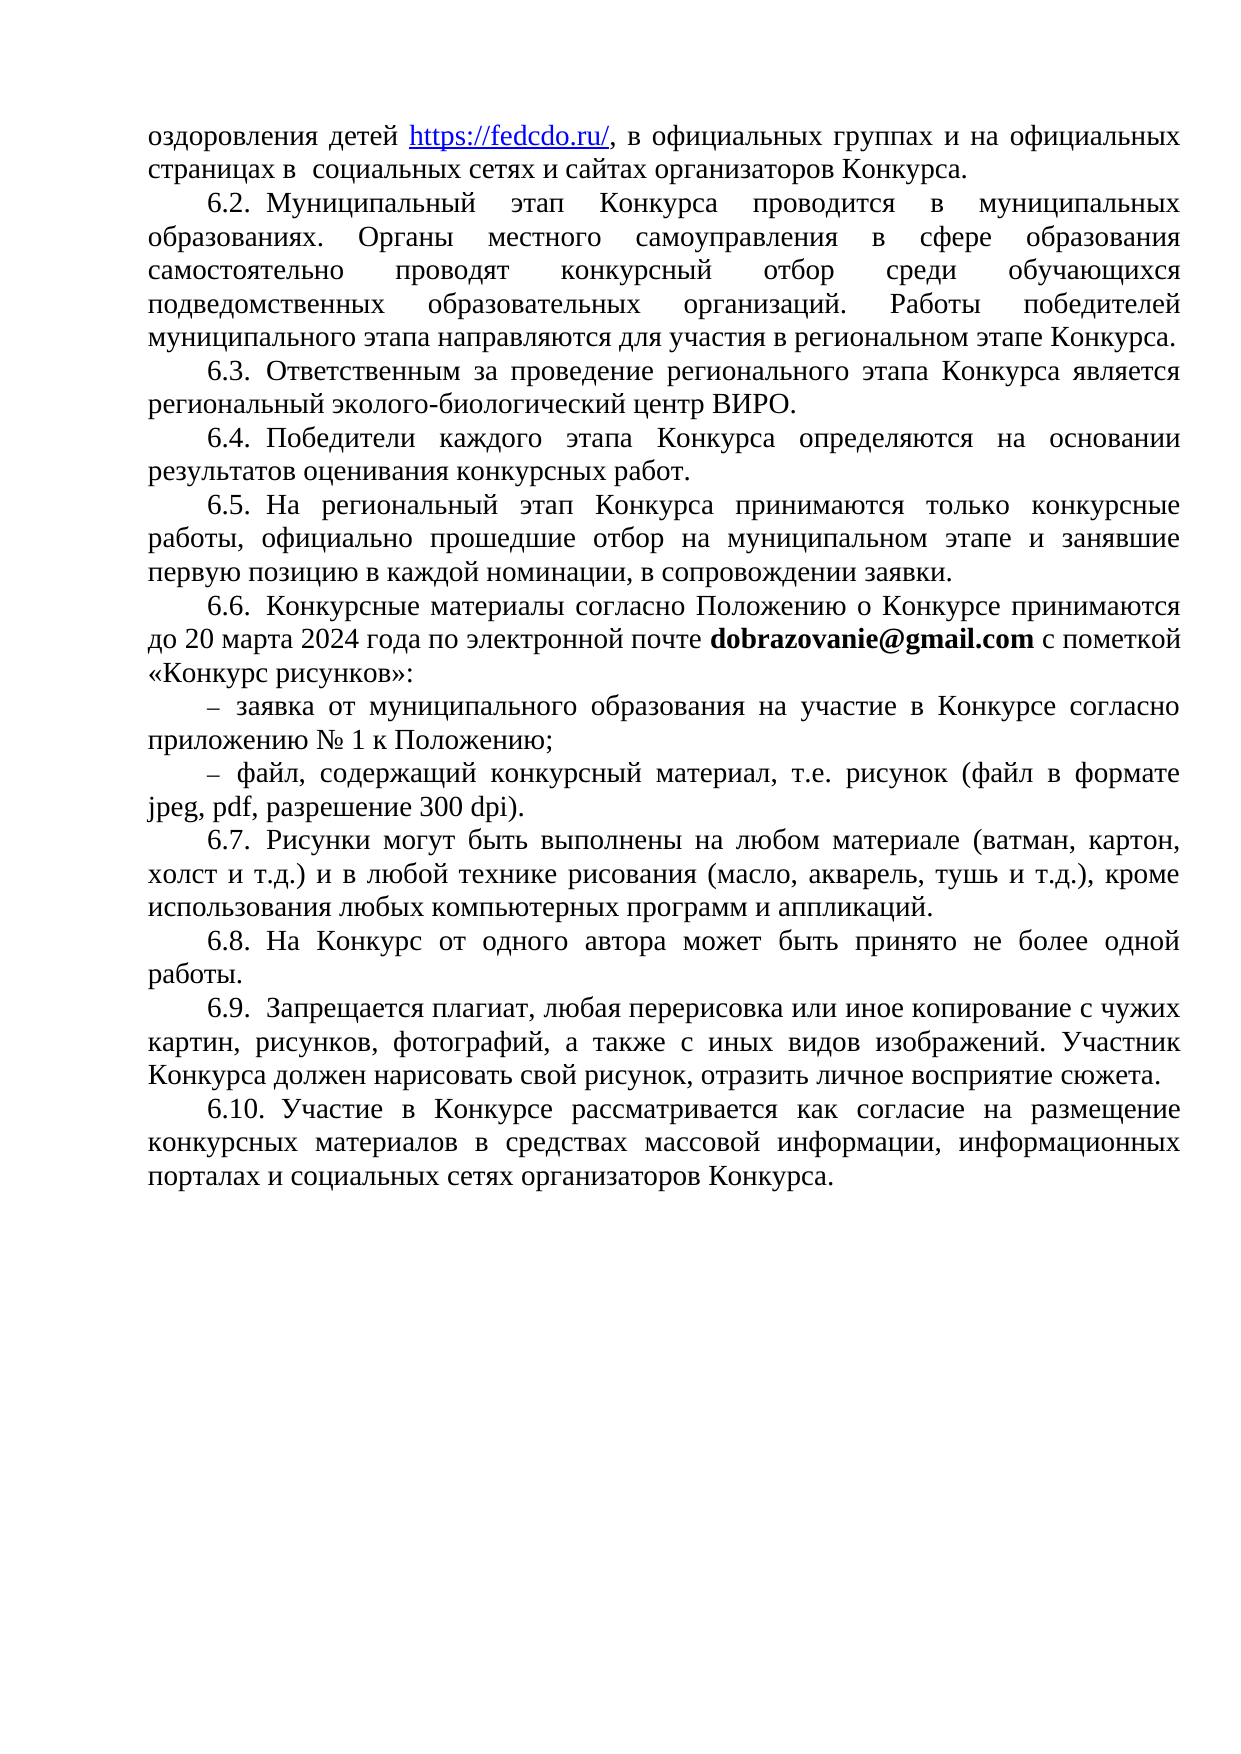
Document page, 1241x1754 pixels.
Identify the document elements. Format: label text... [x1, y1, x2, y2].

list Рисунки могут быть выполнены на любом материале (ватман, картон, холст и т.д.) и в любой технике рисования (масло, акварель, тушь и т.д.), кроме использования любых компьютерных программ и аппликаций. [148, 822, 1181, 923]
list На региональный этап Конкурса принимаются только конкурсные работы, официально прошедшие отбор на муниципальном этапе и занявшие первую позицию в каждой номинации, в сопровождении заявки. [148, 487, 1181, 588]
list Ответственным за проведение регионального этапа Конкурса является региональный эколого-биологический центр ВИРО. [148, 353, 1181, 420]
list заявка от муниципального образования на участие в Конкурсе согласно приложению № 1 к Положению; [148, 688, 1181, 755]
list файл, содержащий конкурсный материал, т.е. рисунок (файл в формате jpeg, pdf, разрешение 300 dpi). [148, 755, 1181, 822]
list Конкурсные материалы согласно Положению о Конкурсе принимаются до 20 марта 2024 года по электронной почте dobrazovanie@gmail.com с пометкой «Конкурс рисунков»: [148, 588, 1181, 688]
list На Конкурс от одного автора может быть принято не более одной работы. [148, 923, 1181, 990]
list Победители каждого этапа Конкурса определяются на основании результатов оценивания конкурсных работ. [148, 420, 1181, 487]
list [148, 118, 1181, 185]
list Участие в Конкурсе рассматривается как согласие на размещение конкурсных материалов в средствах массовой информации, информационных порталах и социальных сетях организаторов Конкурса. [148, 1091, 1181, 1191]
list Запрещается плагиат, любая перерисовка или иное копирование с чужих картин, рисунков, фотографий, а также с иных видов изображений. Участник Конкурса должен нарисовать свой рисунок, отразить личное восприятие сюжета. [148, 990, 1181, 1091]
list Муниципальный этап Конкурса проводится в муниципальных образованиях. Органы местного самоуправления в сфере образования самостоятельно проводят конкурсный отбор среди обучающихся подведомственных образовательных организаций. Работы победителей муниципального этапа направляются для участия в региональном этапе Конкурса. [148, 185, 1181, 353]
